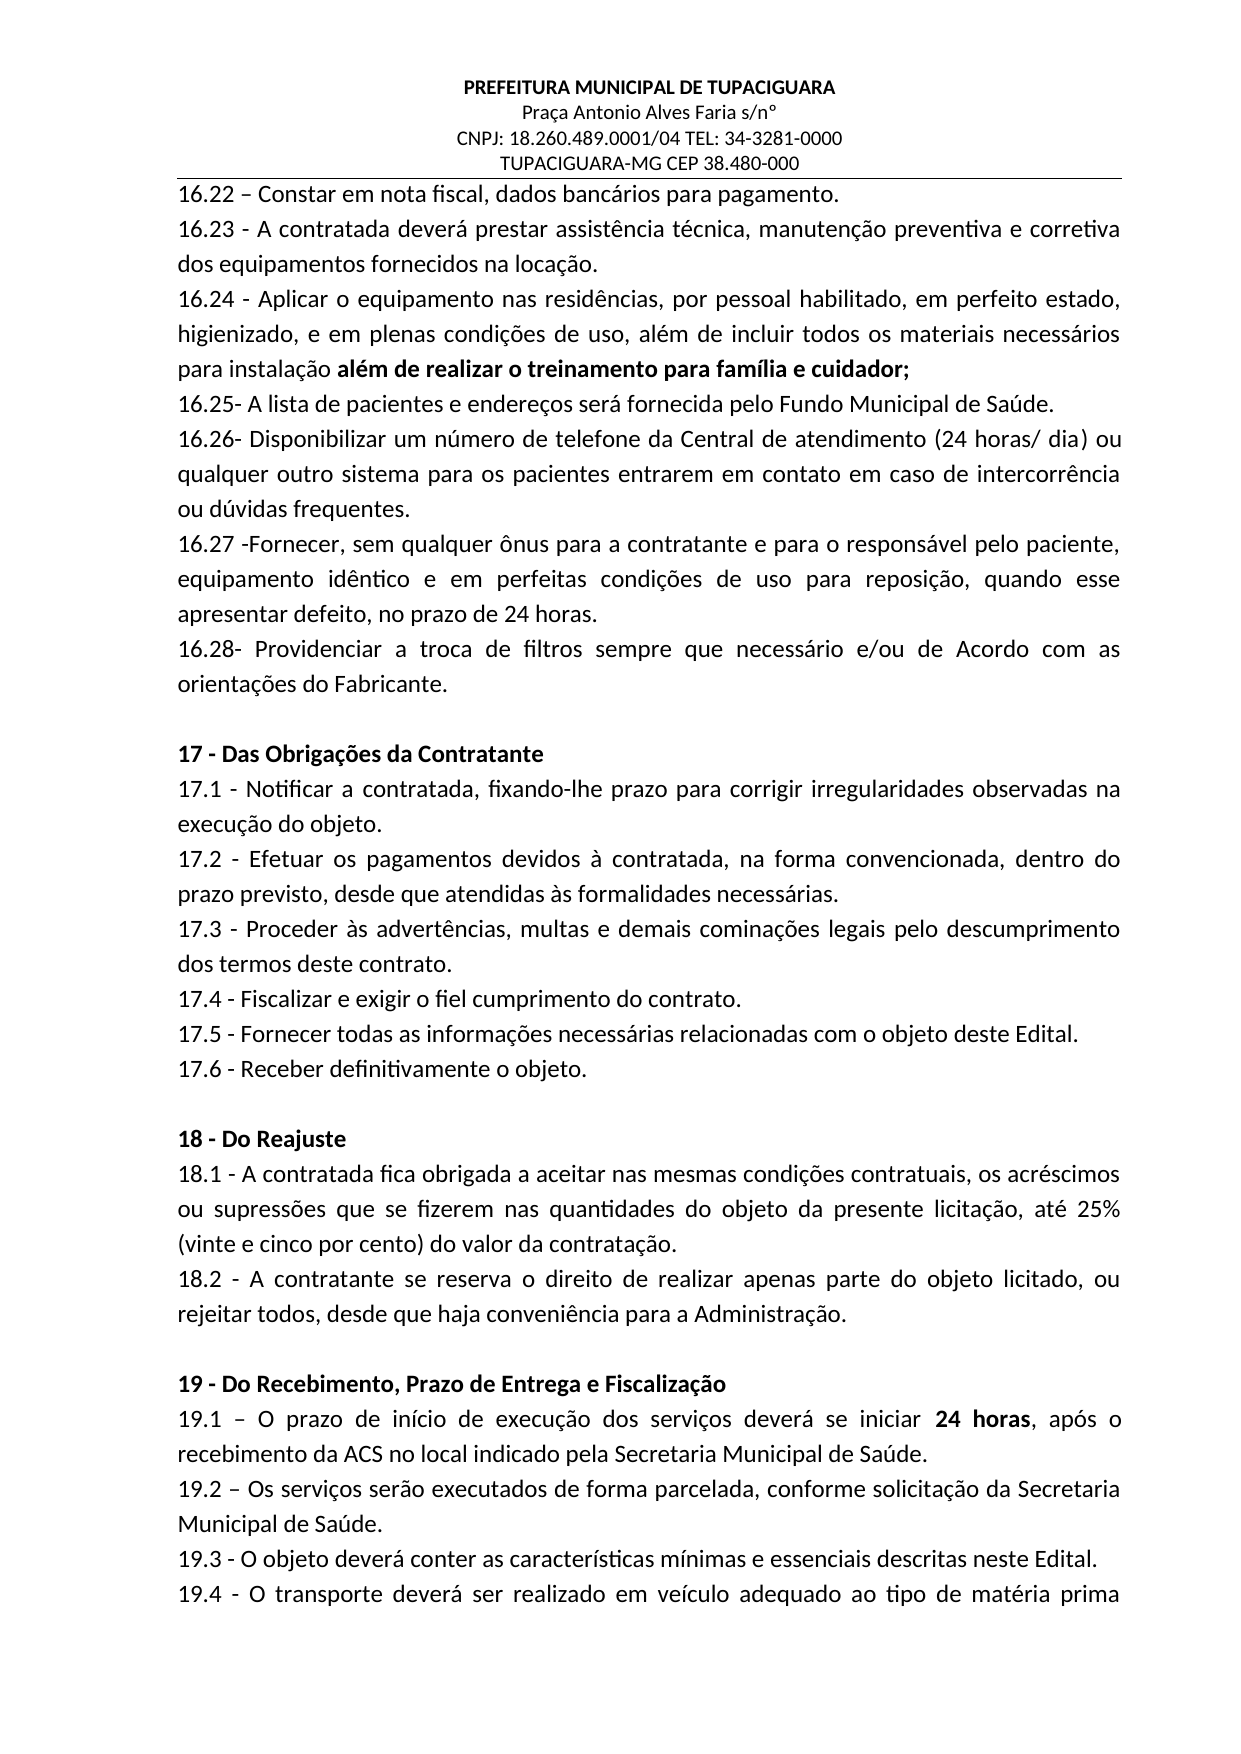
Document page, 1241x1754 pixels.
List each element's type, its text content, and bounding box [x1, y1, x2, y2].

list 16.26- Disponibilizar um número de telefone da Central de atendimento (24 horas/ dia) ou qualquer outro sistema para os pacientes entrarem em contato em caso de intercorrência ou dúvidas frequentes. [177, 424, 1122, 524]
text 17.4 - Fiscalizar e exigir o fiel cumprimento do contrato. [177, 984, 1122, 1014]
text 18 - Do Reajuste [177, 1124, 1122, 1154]
text 19.1 – O prazo de início de execução dos serviços deverá se iniciar 24 horas, após o recebimento da ACS no local indicado pela Secretaria Municipal de Saúde. [177, 1404, 1122, 1469]
list 16.27 -Fornecer, sem qualquer ônus para a contratante e para o responsável pelo paciente, equipamento idêntico e em perfeitas condições de uso para reposição, quando esse apresentar defeito, no prazo de 24 horas. [177, 529, 1122, 629]
text 17.5 - Fornecer todas as informações necessárias relacionadas com o objeto deste Edital. [177, 1019, 1122, 1049]
text 19.2 – Os serviços serão executados de forma parcelada, conforme solicitação da Secretaria Municipal de Saúde. [177, 1474, 1122, 1539]
text 18.2 - A contratante se reserva o direito de realizar apenas parte do objeto licitado, ou rejeitar todos, desde que haja conveniência para a Administração. [177, 1264, 1122, 1329]
text 17.3 - Proceder às advertências, multas e demais cominações legais pelo descumprimento dos termos deste contrato. [177, 914, 1122, 979]
text 17.6 - Receber definitivamente o objeto. [177, 1054, 1122, 1084]
text 17.1 - Notificar a contratada, fixando-lhe prazo para corrigir irregularidades observadas na execução do objeto. [177, 774, 1122, 839]
text 19.3 - O objeto deverá conter as características mínimas e essenciais descritas neste Edital. [177, 1544, 1122, 1574]
list 16.23 - A contratada deverá prestar assistência técnica, manutenção preventiva e corretiva dos equipamentos fornecidos na locação. [177, 214, 1122, 279]
list 16.25- A lista de pacientes e endereços será fornecida pelo Fundo Municipal de Saúde. [177, 389, 1122, 419]
text 18.1 - A contratada fica obrigada a aceitar nas mesmas condições contratuais, os acréscimos ou supressões que se fizerem nas quantidades do objeto da presente licitação, até 25% (vinte e cinco por cento) do valor da contratação. [177, 1159, 1122, 1259]
text 17 - Das Obrigações da Contratante [177, 739, 1122, 769]
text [177, 1579, 1122, 1609]
text 19 - Do Recebimento, Prazo de Entrega e Fiscalização [177, 1369, 1122, 1399]
text 17.2 - Efetuar os pagamentos devidos à contratada, na forma convencionada, dentro do prazo previsto, desde que atendidas às formalidades necessárias. [177, 844, 1122, 909]
text 16.22 – Constar em nota fiscal, dados bancários para pagamento. [177, 179, 1122, 209]
list 16.28- Providenciar a troca de filtros sempre que necessário e/ou de Acordo com as orientações do Fabricante. [177, 634, 1122, 699]
list 16.24 - Aplicar o equipamento nas residências, por pessoal habilitado, em perfeito estado, higienizado, e em plenas condições de uso, além de incluir todos os materiais necessários para instalação além de realizar o treinamento para família e cuidador; [177, 284, 1122, 384]
